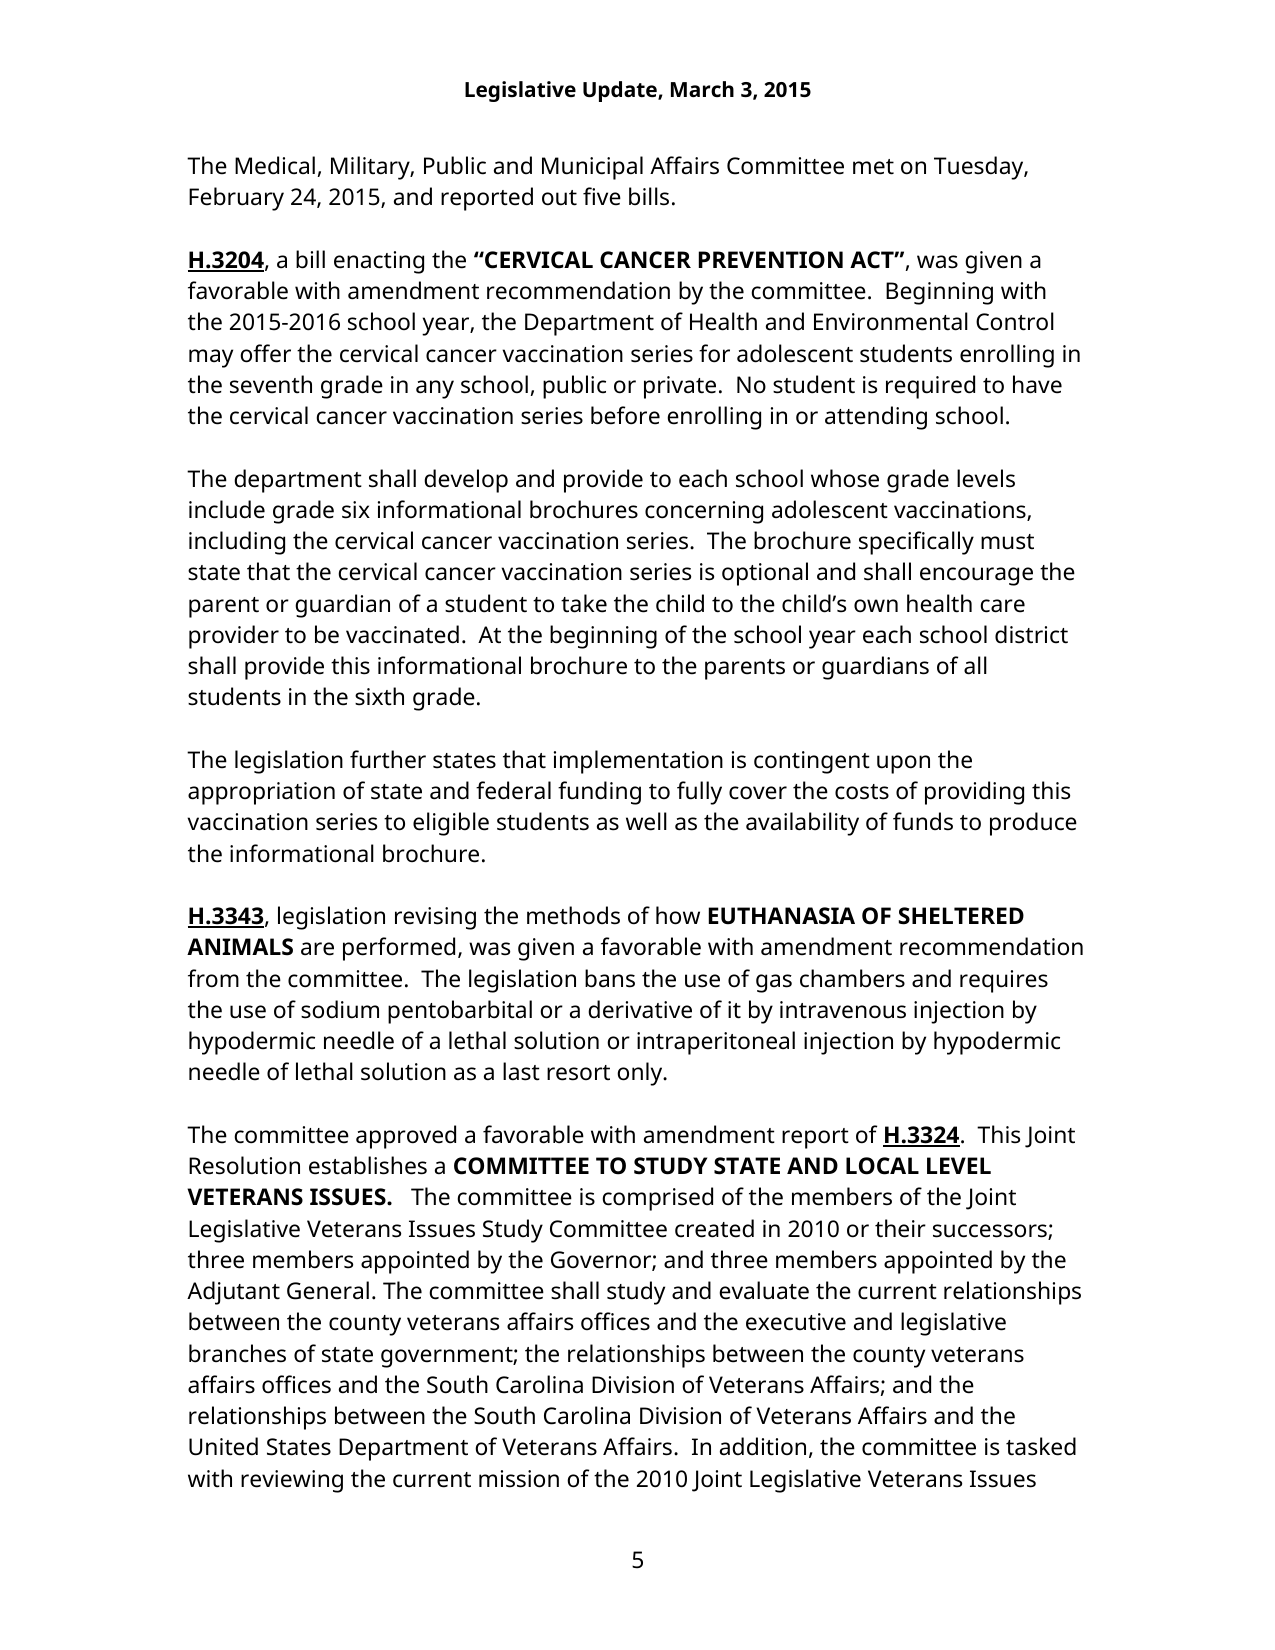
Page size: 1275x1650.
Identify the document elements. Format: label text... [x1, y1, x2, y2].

text H.3204, a bill enacting the “CERVICAL CANCER PREVENTION ACT”, was given a favorable with amendment recommendation by the committee. Beginning with the 2015-2016 school year, the Department of Health and Environmental Control may offer the cervical cancer vaccination series for adolescent students enrolling in the seventh grade in any school, public or private. No student is required to have the cervical cancer vaccination series before enrolling in or attending school. [187, 244, 1087, 431]
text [187, 1119, 1087, 1494]
text H.3343, legislation revising the methods of how EUTHANASIA OF SHELTERED ANIMALS are performed, was given a favorable with amendment recommendation from the committee. The legislation bans the use of gas chambers and requires the use of sodium pentobarbital or a derivative of it by intravenous injection by hypodermic needle of a lethal solution or intraperitoneal injection by hypodermic needle of lethal solution as a last resort only. [187, 900, 1087, 1087]
text The Medical, Military, Public and Municipal Affairs Committee met on Tuesday, February 24, 2015, and reported out five bills. [187, 150, 1087, 212]
text The department shall develop and provide to each school whose grade levels include grade six informational brochures concerning adolescent vaccinations, including the cervical cancer vaccination series. The brochure specifically must state that the cervical cancer vaccination series is optional and shall encourage the parent or guardian of a student to take the child to the child’s own health care provider to be vaccinated. At the beginning of the school year each school district shall provide this informational brochure to the parents or guardians of all students in the sixth grade. [187, 462, 1087, 712]
text The legislation further states that implementation is contingent upon the appropriation of state and federal funding to fully cover the costs of providing this vaccination series to eligible students as well as the availability of funds to produce the informational brochure. [187, 744, 1087, 869]
